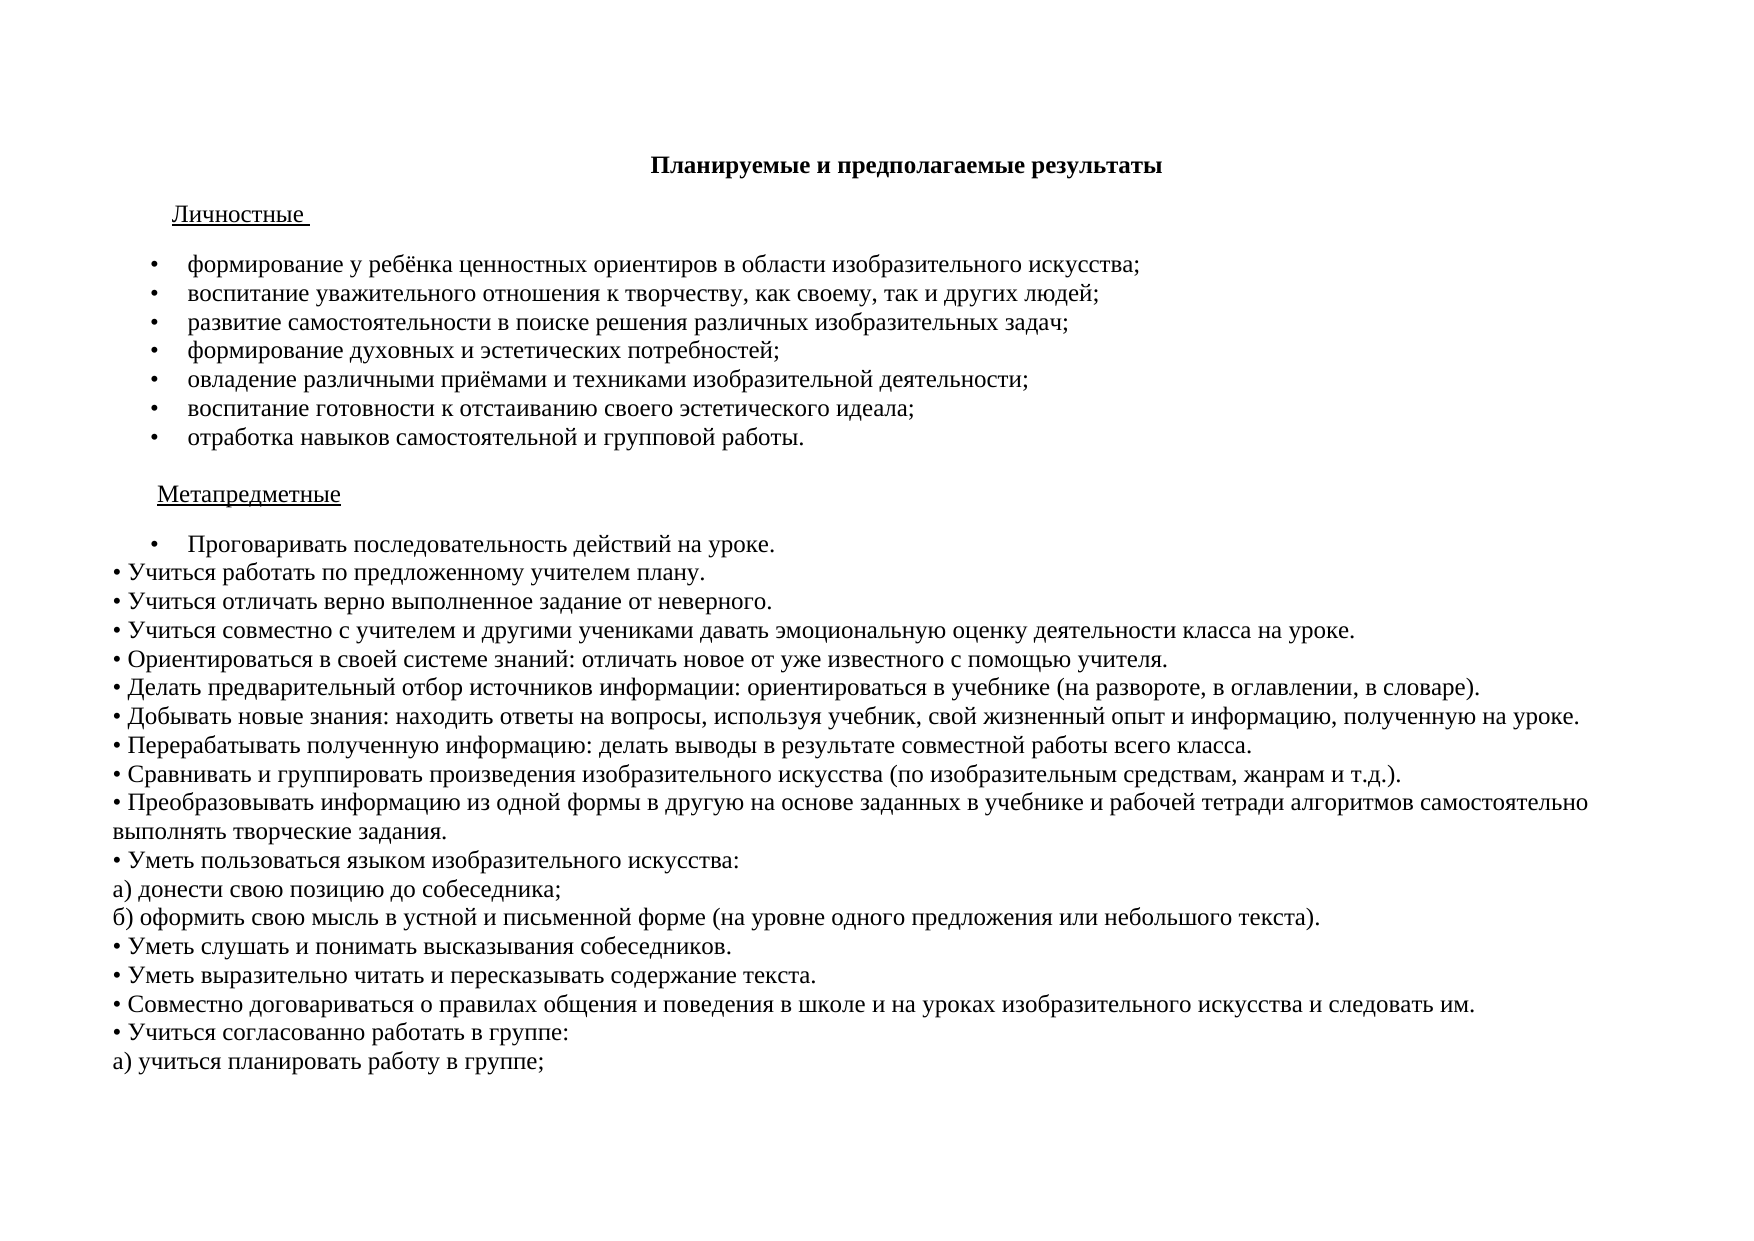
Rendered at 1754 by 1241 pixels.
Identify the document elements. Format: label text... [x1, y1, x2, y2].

text а) донести свою позицию до собеседника; [112, 874, 1641, 902]
text • Добывать новые знания: находить ответы на вопросы, используя учебник, свой жизненный опыт и информацию, полученную на уроке. [112, 701, 1641, 730]
text Личностные [112, 199, 1641, 228]
list овладение различными приёмами и техниками изобразительной деятельности; [150, 364, 1641, 393]
list воспитание готовности к отстаиванию своего эстетического идеала; [150, 393, 1641, 422]
text • Уметь выразительно читать и пересказывать содержание текста. [112, 960, 1641, 989]
list отработка навыков самостоятельной и групповой работы. [150, 422, 1641, 450]
text а) учиться планировать работу в группе; [112, 1046, 1641, 1075]
text • Ориентироваться в своей системе знаний: отличать новое от уже известного с помощью учителя. [112, 644, 1641, 672]
text Планируемые и предполагаемые результаты [112, 150, 1641, 179]
text • Совместно договариваться о правилах общения и поведения в школе и на уроках изобразительного искусства и следовать им. [112, 989, 1641, 1017]
text • Делать предварительный отбор источников информации: ориентироваться в учебнике (на развороте, в оглавлении, в словаре). [112, 672, 1641, 701]
text б) оформить свою мысль в устной и письменной форме (на уровне одного предложения или небольшого текста). [112, 902, 1641, 931]
text • Учиться согласованно работать в группе: [112, 1017, 1641, 1046]
list развитие самостоятельности в поиске решения различных изобразительных задач; [150, 307, 1641, 335]
text • Учиться отличать верно выполненное задание от неверного. [112, 586, 1641, 615]
text • Уметь слушать и понимать высказывания собеседников. [112, 931, 1641, 960]
text • Учиться совместно с учителем и другими учениками давать эмоциональную оценку деятельности класса на уроке. [112, 615, 1641, 644]
list Проговаривать последовательность действий на уроке. [150, 529, 1641, 557]
text • Учиться работать по предложенному учителем плану. [112, 557, 1641, 586]
text • Преобразовывать информацию из одной формы в другую на основе заданных в учебнике и рабочей тетради алгоритмов самостоятельно выполнять творческие задания. [112, 787, 1641, 845]
text • Уметь пользоваться языком изобразительного искусства: [112, 845, 1641, 874]
list формирование у ребёнка ценностных ориентиров в области изобразительного искусства; [150, 249, 1641, 278]
text • Сравнивать и группировать произведения изобразительного искусства (по изобразительным средствам, жанрам и т.д.). [112, 759, 1641, 787]
list воспитание уважительного отношения к творчеству, как своему, так и других людей; [150, 278, 1641, 307]
text • Перерабатывать полученную информацию: делать выводы в результате совместной работы всего класса. [112, 730, 1641, 759]
list формирование духовных и эстетических потребностей; [150, 335, 1641, 364]
text Метапредметные [157, 479, 1641, 508]
